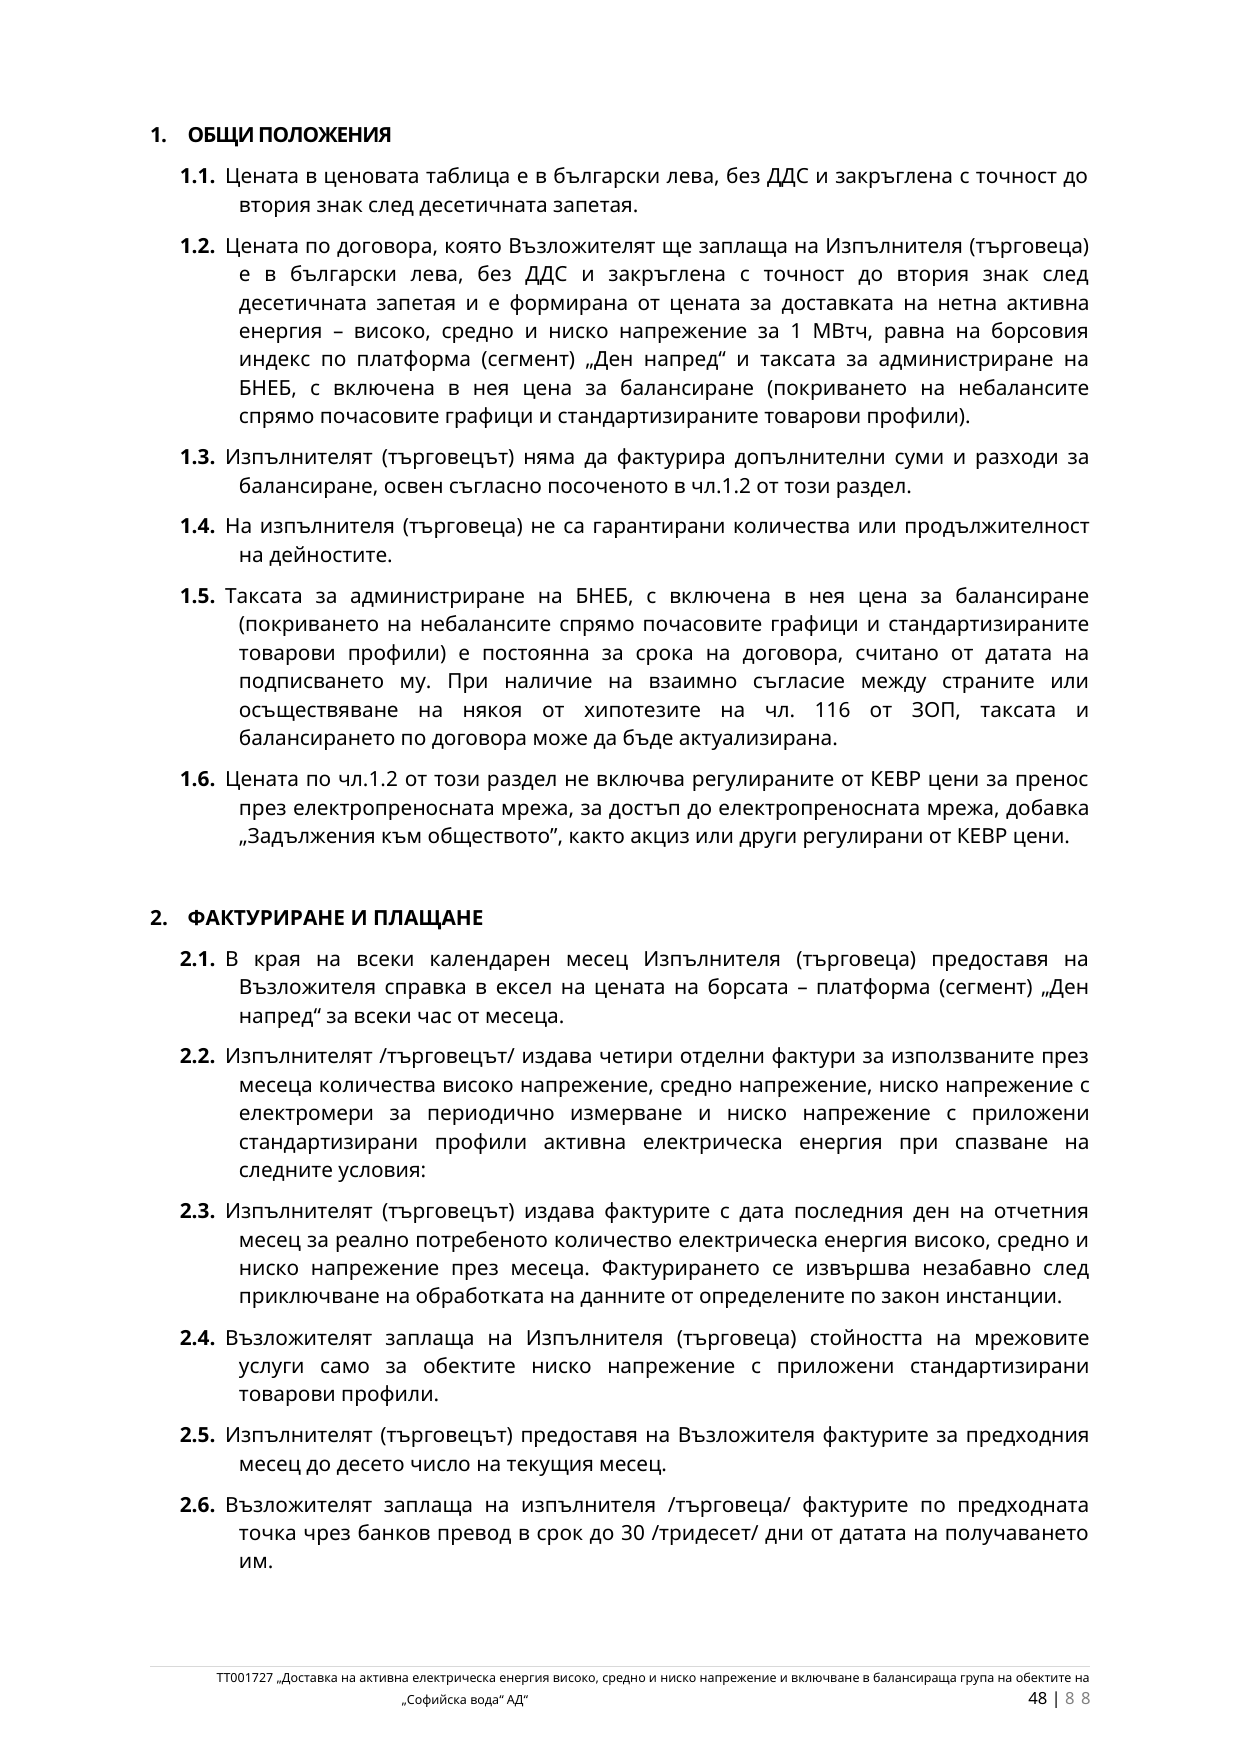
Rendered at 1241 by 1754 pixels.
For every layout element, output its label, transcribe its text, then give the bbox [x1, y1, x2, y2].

list Възложителят заплаща на Изпълнителя (търговеца) стойността на мрежовите услуги само за обектите ниско напрежение с приложени стандартизирани товарови профили. [179, 1323, 1090, 1408]
list Цената по чл.1.2 от този раздел не включва регулираните от КЕВР цени за пренос през електропреносната мрежа, за достъп до електропреносната мрежа, добавка „Задължения към обществото”, както акциз или други регулирани от КЕВР цени. [179, 764, 1090, 849]
list На изпълнителя (търговеца) не са гарантирани количества или продължителност на дейностите. [179, 512, 1090, 568]
list Изпълнителят /търговецът/ издава четири отделни фактури за използваните през месеца количества високо напрежение, средно напрежение, ниско напрежение с електромери за периодично измерване и ниско напрежение с приложени стандартизирани профили активна електрическа енергия при спазване на следните условия: [179, 1042, 1090, 1184]
list Възложителят заплаща на изпълнителя /търговеца/ фактурите по предходната точка чрез банков превод в срок до 30 /тридесет/ дни от датата на получаването им. [179, 1490, 1090, 1575]
list ФАКТУРИРАНЕ И ПЛАЩАНЕ [150, 903, 1090, 931]
list В края на всеки календарен месец Изпълнителя (търговеца) предоставя на Възложителя справка в ексел на цената на борсата – платформа (сегмент) „Ден напред“ за всеки час от месеца. [179, 944, 1090, 1029]
list Таксата за администриране на БНЕБ, с включена в нея цена за балансиране (покриването на небалансите спрямо почасовите графици и стандартизираните товарови профили) е постоянна за срока на договора, считано от датата на подписването му. При наличие на взаимно съгласие между страните или осъществяване на някоя от хипотезите на чл. 116 от ЗОП, таксата и балансирането по договора може да бъде актуализирана. [179, 581, 1090, 752]
list Изпълнителят (търговецът) предоставя на Възложителя фактурите за предходния месец до десето число на текущия месец. [179, 1420, 1090, 1477]
list Изпълнителят (търговецът) издава фактурите с дата последния ден на отчетния месец за реално потребеното количество електрическа енергия високо, средно и ниско напрежение през месеца. Фактурирането се извършва незабавно след приключване на обработката на данните от определените по закон инстанции. [179, 1196, 1090, 1310]
list Цената по договора, която Възложителят ще заплаща на Изпълнителя (търговеца) е в български лева, без ДДС и закръглена с точност до втория знак след десетичната запетая и е формирана от цената за доставката на нетна активна енергия – високо, средно и ниско напрежение за 1 МВтч, равна на борсовия индекс по платформа (сегмент) „Ден напред“ и таксата за администриране на БНЕБ, с включена в нея цена за балансиране (покриването на небалансите спрямо почасовите графици и стандартизираните товарови профили). [179, 231, 1090, 430]
list ОБЩИ ПОЛОЖЕНИЯ [150, 120, 1090, 149]
list Цената в ценовата таблица е в български лева, без ДДС и закръглена с точност до втория знак след десетичната запетая. [179, 161, 1090, 218]
list Изпълнителят (търговецът) няма да фактурира допълнителни суми и разходи за балансиране, освен съгласно посоченото в чл.1.2 от този раздел. [179, 442, 1090, 499]
